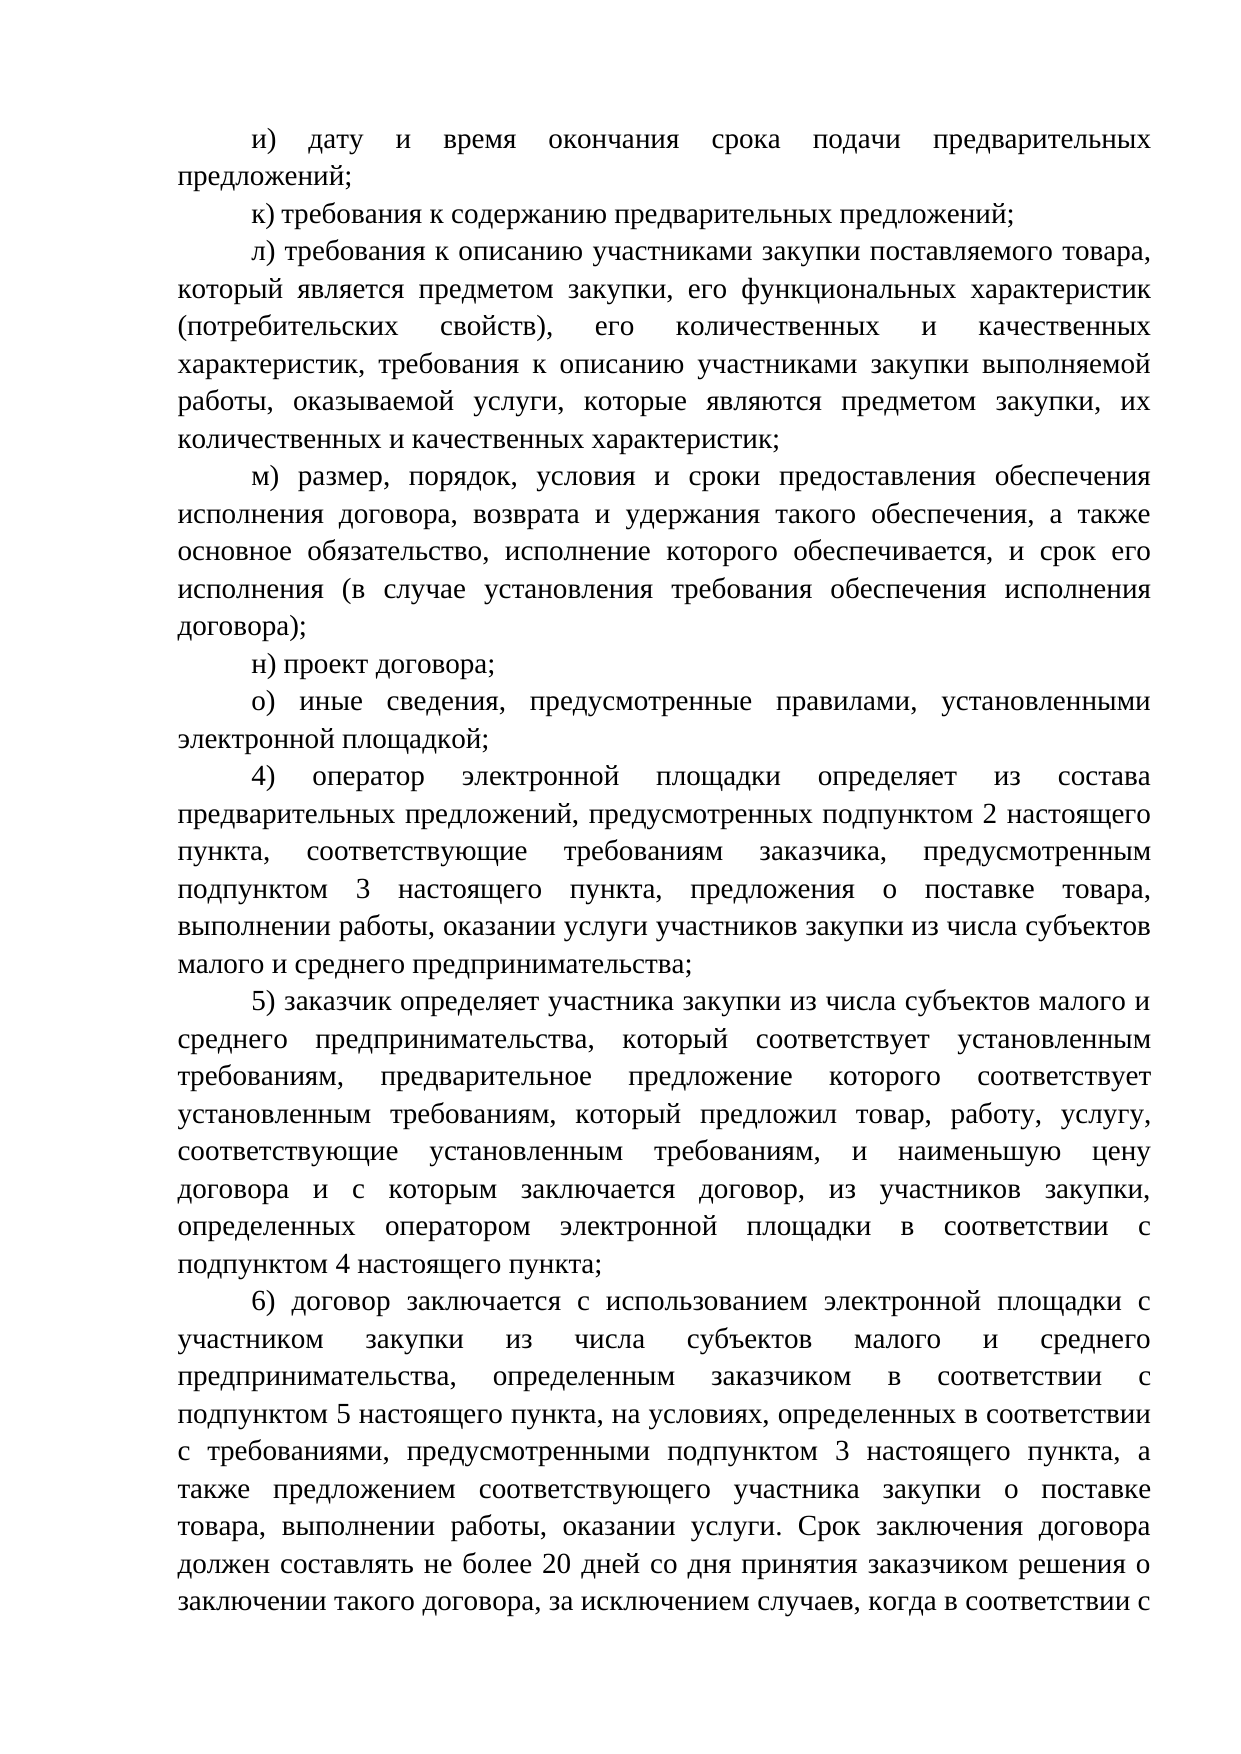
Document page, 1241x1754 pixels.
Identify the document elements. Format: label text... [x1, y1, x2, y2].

text 5) заказчик определяет участника закупки из числа субъектов малого и среднего предпринимательства, который соответствует установленным требованиям, предварительное предложение которого соответствует установленным требованиям, который предложил товар, работу, услугу, соответствующие установленным требованиям, и наименьшую цену договора и с которым заключается договор, из участников закупки, определенных оператором электронной площадки в соответствии с подпунктом 4 настоящего пункта; [177, 981, 1152, 1281]
text 4) оператор электронной площадки определяет из состава предварительных предложений, предусмотренных подпунктом 2 настоящего пункта, соответствующие требованиям заказчика, предусмотренным подпунктом 3 настоящего пункта, предложения о поставке товара, выполнении работы, оказании услуги участников закупки из числа субъектов малого и среднего предпринимательства; [177, 756, 1152, 981]
text к) требования к содержанию предварительных предложений; [177, 193, 1152, 231]
text л) требования к описанию участниками закупки поставляемого товара, который является предметом закупки, его функциональных характеристик (потребительских свойств), его количественных и качественных характеристик, требования к описанию участниками закупки выполняемой работы, оказываемой услуги, которые являются предметом закупки, их количественных и качественных характеристик; [177, 231, 1152, 456]
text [177, 1281, 1152, 1618]
text о) иные сведения, предусмотренные правилами, установленными электронной площадкой; [177, 681, 1152, 756]
text и) дату и время окончания срока подачи предварительных предложений; [177, 118, 1152, 193]
text н) проект договора; [177, 643, 1152, 681]
text м) размер, порядок, условия и сроки предоставления обеспечения исполнения договора, возврата и удержания такого обеспечения, а также основное обязательство, исполнение которого обеспечивается, и срок его исполнения (в случае установления требования обеспечения исполнения договора); [177, 456, 1152, 643]
